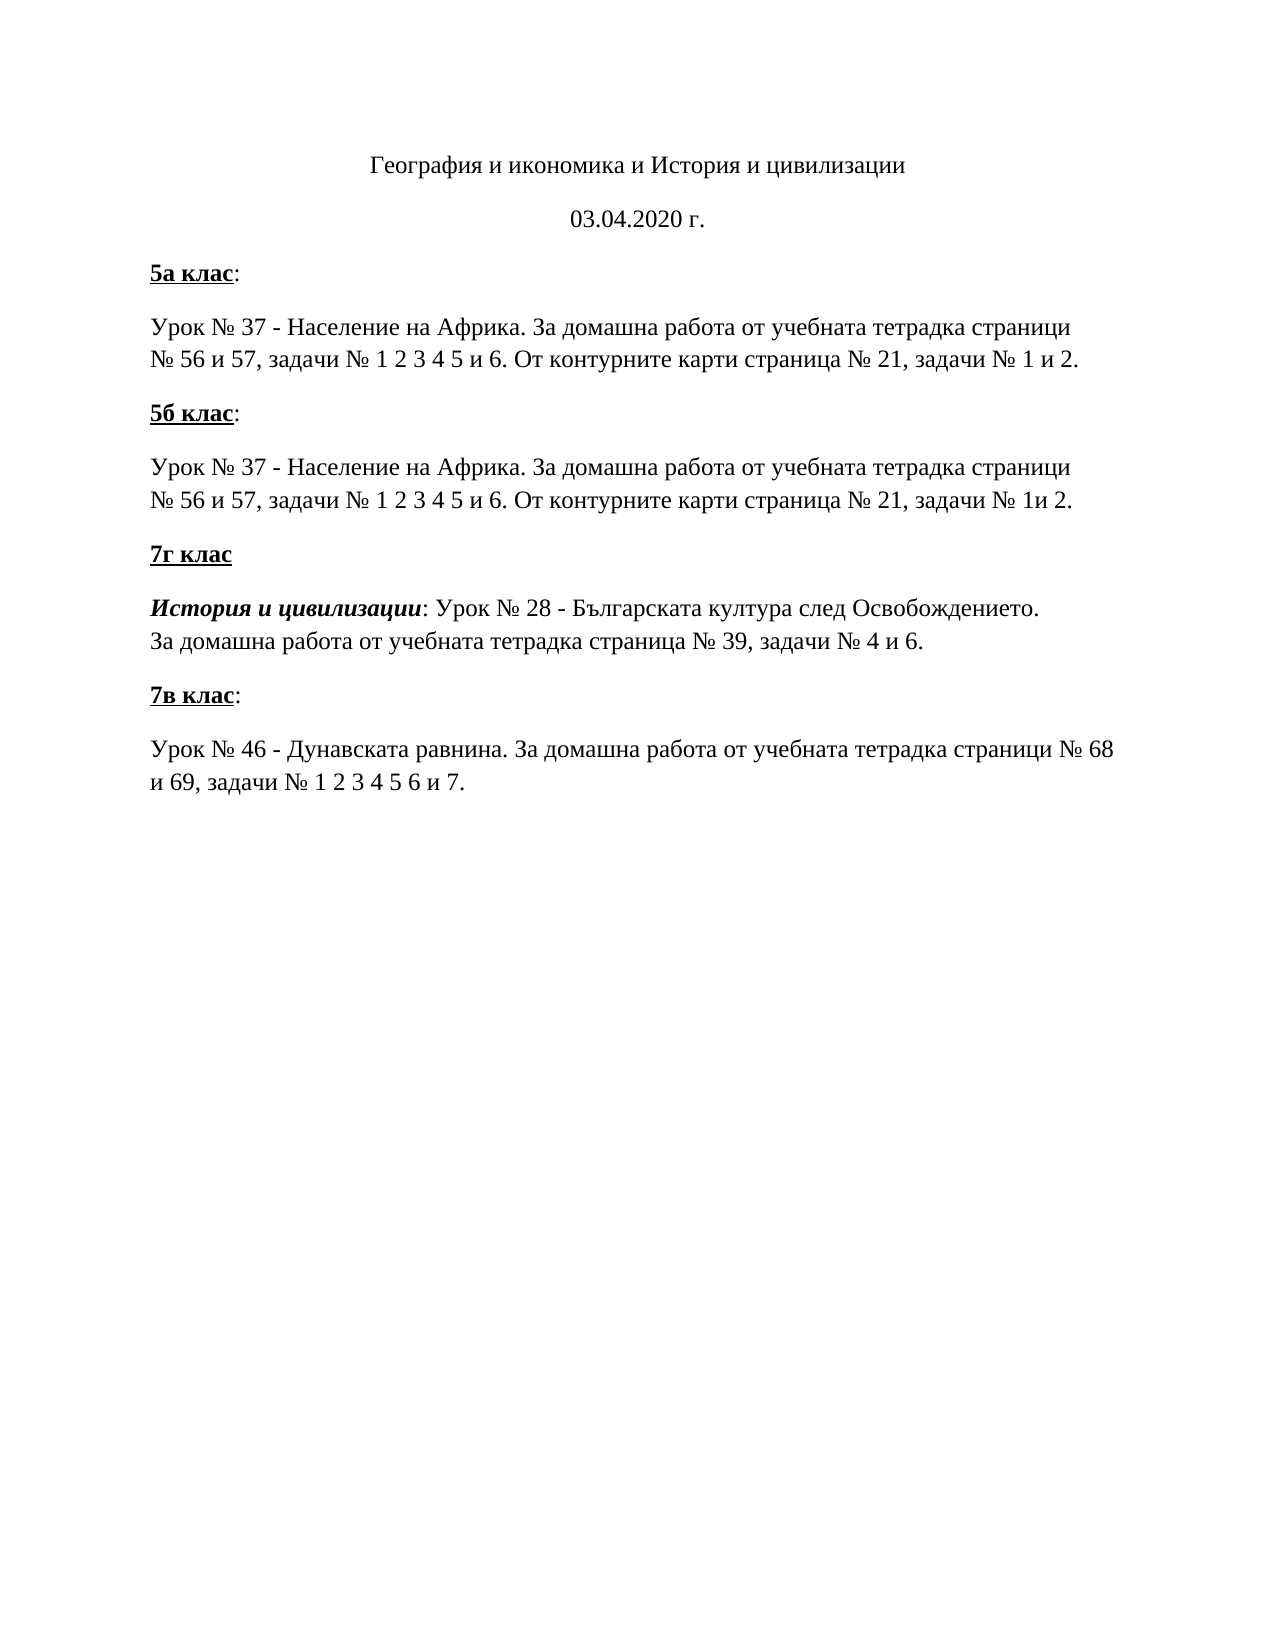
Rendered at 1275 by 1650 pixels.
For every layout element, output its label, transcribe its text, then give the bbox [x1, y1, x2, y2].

text История и цивилизации: Урок № 28 - Българската култура след Освобождението. За домашна работа от учебната тетрадка страница № 39, задачи № 4 и 6. [150, 593, 1125, 655]
text Урок № 37 - Население на Африка. За домашна работа от учебната тетрадка страници № 56 и 57, задачи № 1 2 3 4 5 и 6. От контурните карти страница № 21, задачи № 1 и 2. [150, 312, 1125, 373]
text 03.04.2020 г. [150, 204, 1125, 233]
text Урок № 37 - Население на Африка. За домашна работа от учебната тетрадка страници № 56 и 57, задачи № 1 2 3 4 5 и 6. От контурните карти страница № 21, задачи № 1и 2. [150, 452, 1125, 514]
text Урок № 46 - Дунавската равнина. За домашна работа от учебната тетрадка страници № 68 и 69, задачи № 1 2 3 4 5 6 и 7. [150, 734, 1125, 796]
text 7г клас [150, 539, 1125, 568]
text География и икономика и История и цивилизации [150, 150, 1125, 179]
text 5б клас: [150, 398, 1125, 427]
text 7в клас: [150, 680, 1125, 709]
text 5а клас: [150, 258, 1125, 286]
